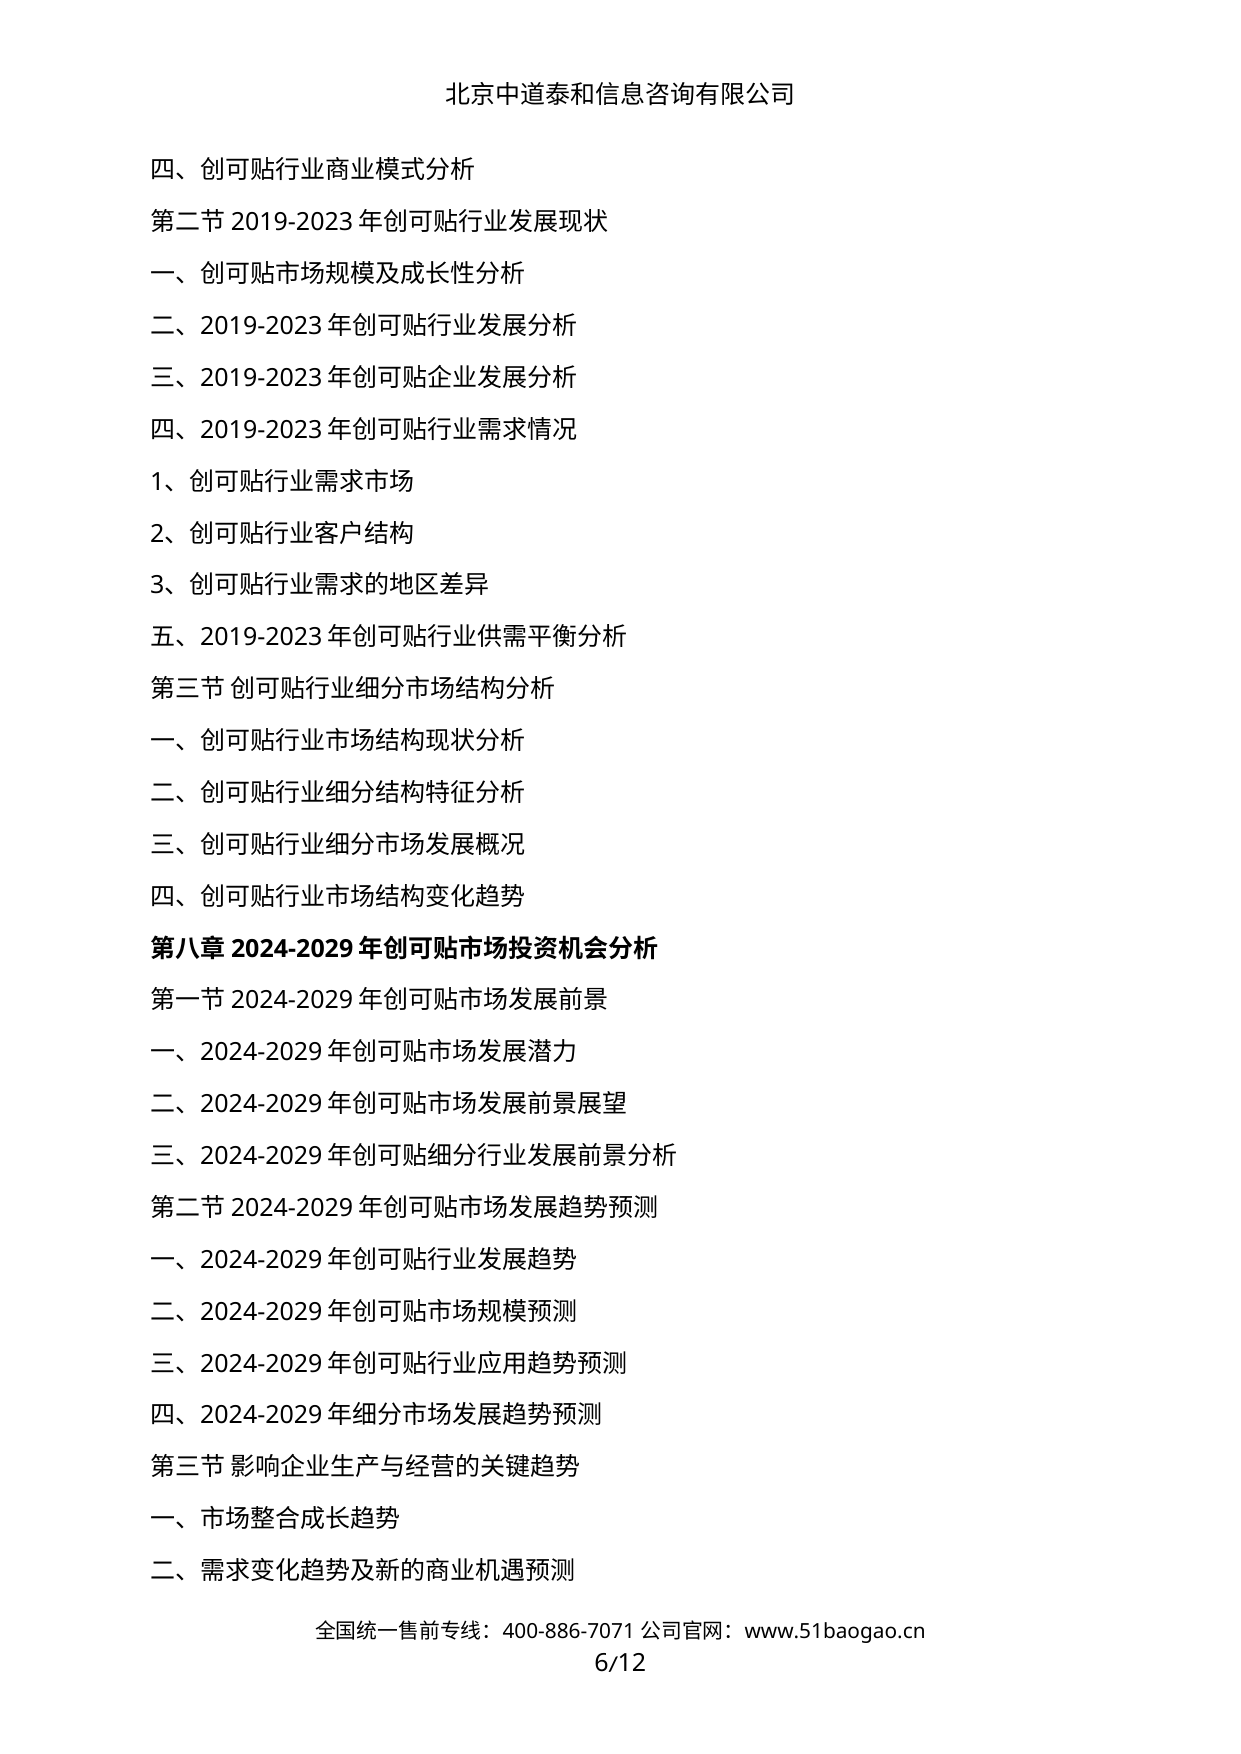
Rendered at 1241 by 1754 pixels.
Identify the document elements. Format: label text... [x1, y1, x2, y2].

text 一、创可贴市场规模及成长性分析 [150, 254, 1090, 290]
text 一、创可贴行业市场结构现状分析 [150, 721, 1090, 757]
text 一、2024-2029年创可贴市场发展潜力 [150, 1032, 1090, 1068]
text 第三节 影响企业生产与经营的关键趋势 [150, 1447, 1090, 1483]
text 1、创可贴行业需求市场 [150, 461, 1090, 497]
text 二、创可贴行业细分结构特征分析 [150, 772, 1090, 809]
text 二、需求变化趋势及新的商业机遇预测 [150, 1551, 1090, 1587]
text 第二节 2024-2029年创可贴市场发展趋势预测 [150, 1187, 1090, 1224]
text 第一节 2024-2029年创可贴市场发展前景 [150, 980, 1090, 1016]
text 一、2024-2029年创可贴行业发展趋势 [150, 1239, 1090, 1276]
text 四、2024-2029年细分市场发展趋势预测 [150, 1395, 1090, 1431]
text 第二节 2019-2023年创可贴行业发展现状 [150, 202, 1090, 238]
text 三、2024-2029年创可贴细分行业发展前景分析 [150, 1136, 1090, 1172]
text 第八章 2024-2029年创可贴市场投资机会分析 [150, 928, 1090, 964]
text 二、2024-2029年创可贴市场发展前景展望 [150, 1084, 1090, 1120]
text 3、创可贴行业需求的地区差异 [150, 565, 1090, 601]
text 五、2019-2023年创可贴行业供需平衡分析 [150, 617, 1090, 653]
text 二、2019-2023年创可贴行业发展分析 [150, 306, 1090, 342]
text 三、2019-2023年创可贴企业发展分析 [150, 357, 1090, 394]
text 四、创可贴行业商业模式分析 [150, 150, 1090, 186]
text 四、创可贴行业市场结构变化趋势 [150, 876, 1090, 912]
text 一、市场整合成长趋势 [150, 1499, 1090, 1535]
text 第三节 创可贴行业细分市场结构分析 [150, 669, 1090, 705]
text 2、创可贴行业客户结构 [150, 513, 1090, 549]
text 二、2024-2029年创可贴市场规模预测 [150, 1291, 1090, 1327]
text 三、创可贴行业细分市场发展概况 [150, 824, 1090, 861]
text 三、2024-2029年创可贴行业应用趋势预测 [150, 1343, 1090, 1379]
text 四、2019-2023年创可贴行业需求情况 [150, 409, 1090, 446]
